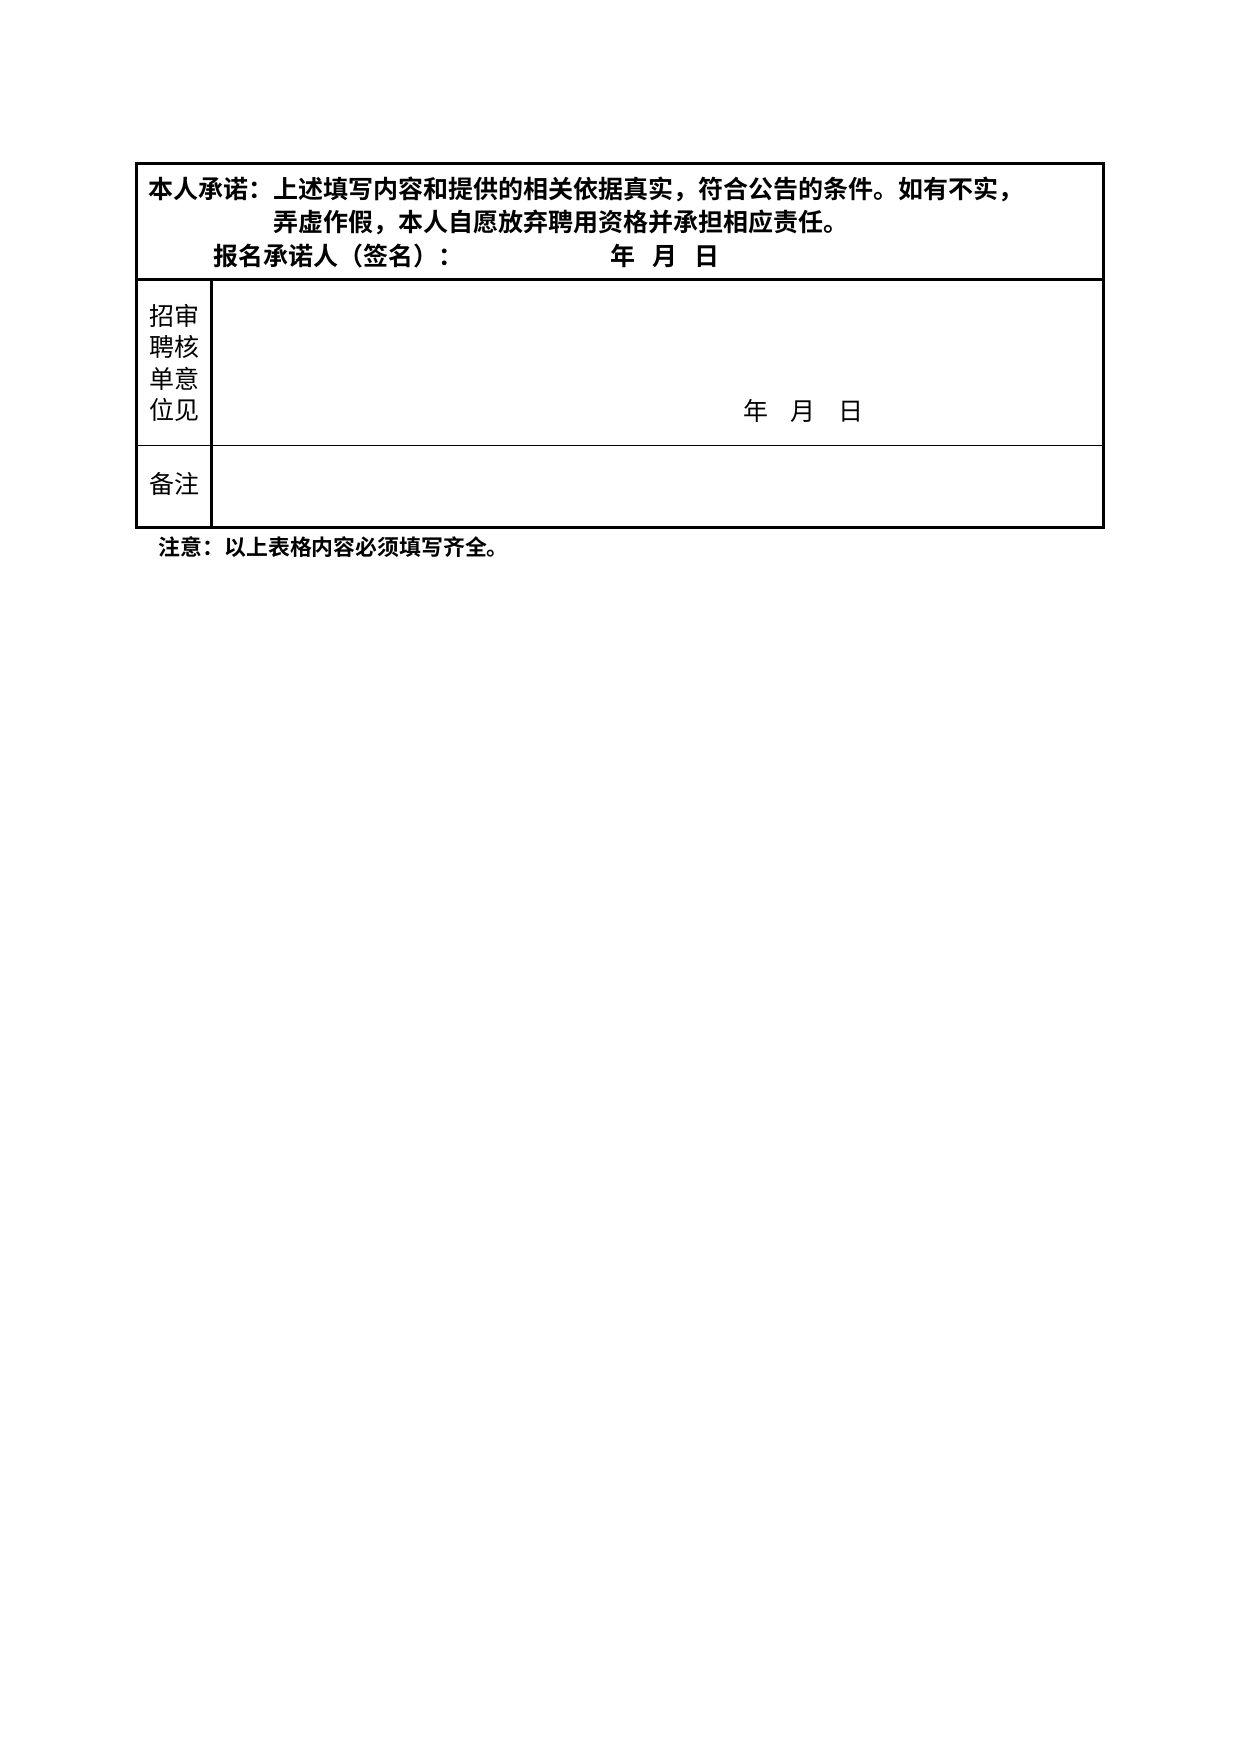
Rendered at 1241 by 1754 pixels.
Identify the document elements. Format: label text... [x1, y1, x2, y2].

table_cell 招审聘核单意位见 [138, 281, 210, 445]
table_cell 本人承诺：上述填写内容和提供的相关依据真实，符合公告的条件。如有不实， 弄虚作假，本人自愿放弃聘用资格并承担相应责任。 报名承诺人（签名）： 年 月 日 [138, 165, 1102, 278]
text 注意：以上表格内容必须填写齐全。 [158, 529, 1053, 562]
table_cell 备注 [138, 446, 210, 526]
table_cell [213, 446, 1102, 526]
table_cell 年 月 日 [213, 281, 1102, 445]
